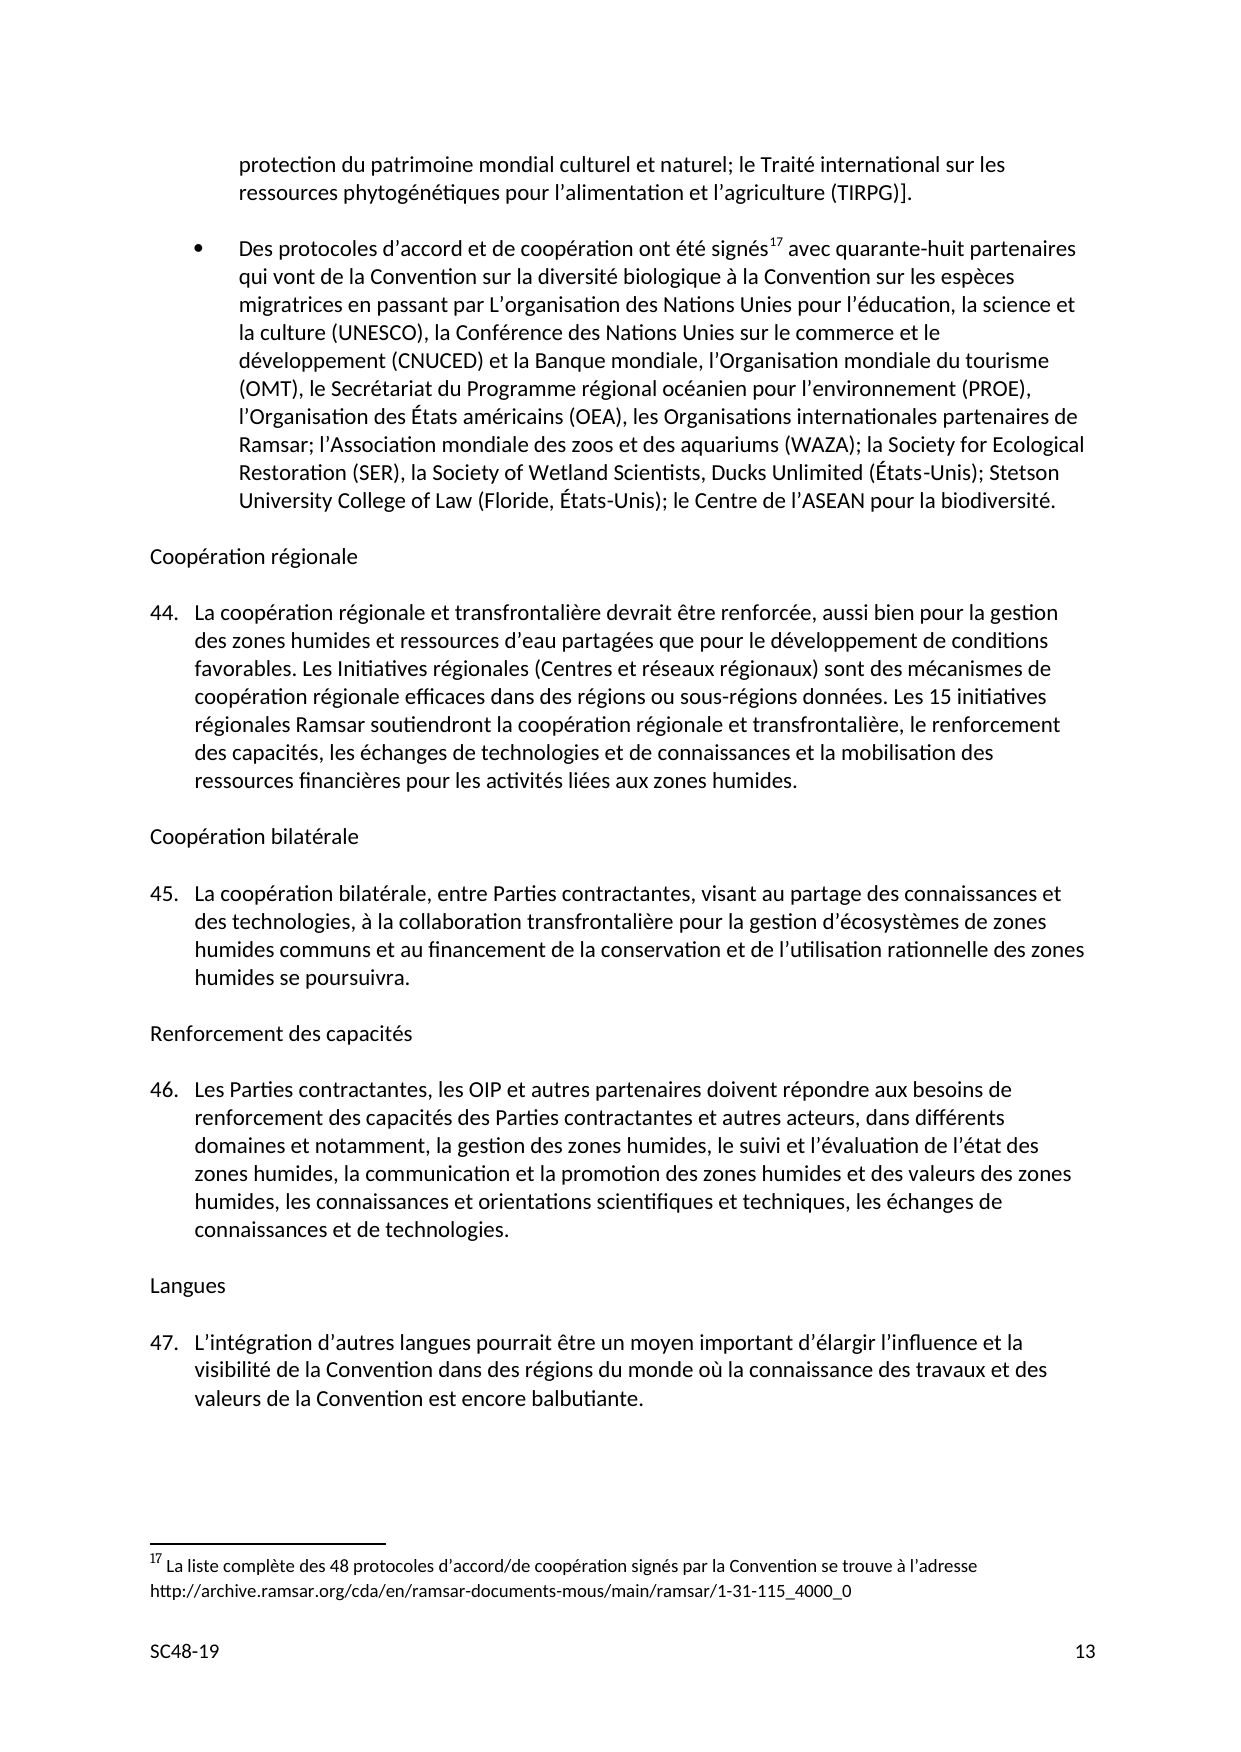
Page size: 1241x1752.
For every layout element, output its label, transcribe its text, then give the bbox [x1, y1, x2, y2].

list Les Parties contractantes, les OIP et autres partenaires doivent répondre aux besoins de renforcement des capacités des Parties contractantes et autres acteurs, dans différents domaines et notamment, la gestion des zones humides, le suivi et l’évaluation de l’état des zones humides, la communication et la promotion des zones humides et des valeurs des zones humides, les connaissances et orientations scientifiques et techniques, les échanges de connaissances et de technologies. [150, 1075, 1090, 1243]
text Coopération bilatérale [150, 822, 1090, 851]
text Langues [150, 1272, 1090, 1299]
text Renforcement des capacités [150, 1019, 1090, 1047]
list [194, 150, 1090, 206]
list Des protocoles d’accord et de coopération ont été signés avec quarante-huit partenaires qui vont de la Convention sur la diversité biologique à la Convention sur les espèces migratrices en passant par L’organisation des Nations Unies pour l’éducation, la science et la culture (UNESCO), la Conférence des Nations Unies sur le commerce et le développement (CNUCED) et la Banque mondiale, l’Organisation mondiale du tourisme (OMT), le Secrétariat du Programme régional océanien pour l’environnement (PROE), l’Organisation des États américains (OEA), les Organisations internationales partenaires de Ramsar; l’Association mondiale des zoos et des aquariums (WAZA); la Society for Ecological Restoration (SER), la Society of Wetland Scientists, Ducks Unlimited (États-Unis); Stetson University College of Law (Floride, États-Unis); le Centre de l’ASEAN pour la biodiversité. [194, 234, 1090, 514]
list La coopération bilatérale, entre Parties contractantes, visant au partage des connaissances et des technologies, à la collaboration transfrontalière pour la gestion d’écosystèmes de zones humides communs et au financement de la conservation et de l’utilisation rationnelle des zones humides se poursuivra. [150, 879, 1090, 991]
list La coopération régionale et transfrontalière devrait être renforcée, aussi bien pour la gestion des zones humides et ressources d’eau partagées que pour le développement de conditions favorables. Les Initiatives régionales (Centres et réseaux régionaux) sont des mécanismes de coopération régionale efficaces dans des régions ou sous-régions données. Les 15 initiatives régionales Ramsar soutiendront la coopération régionale et transfrontalière, le renforcement des capacités, les échanges de technologies et de connaissances et la mobilisation des ressources financières pour les activités liées aux zones humides. [150, 598, 1090, 794]
text Coopération régionale [150, 542, 1090, 570]
list L’intégration d’autres langues pourrait être un moyen important d’élargir l’influence et la visibilité de la Convention dans des régions du monde où la connaissance des travaux et des valeurs de la Convention est encore balbutiante. [150, 1328, 1090, 1412]
